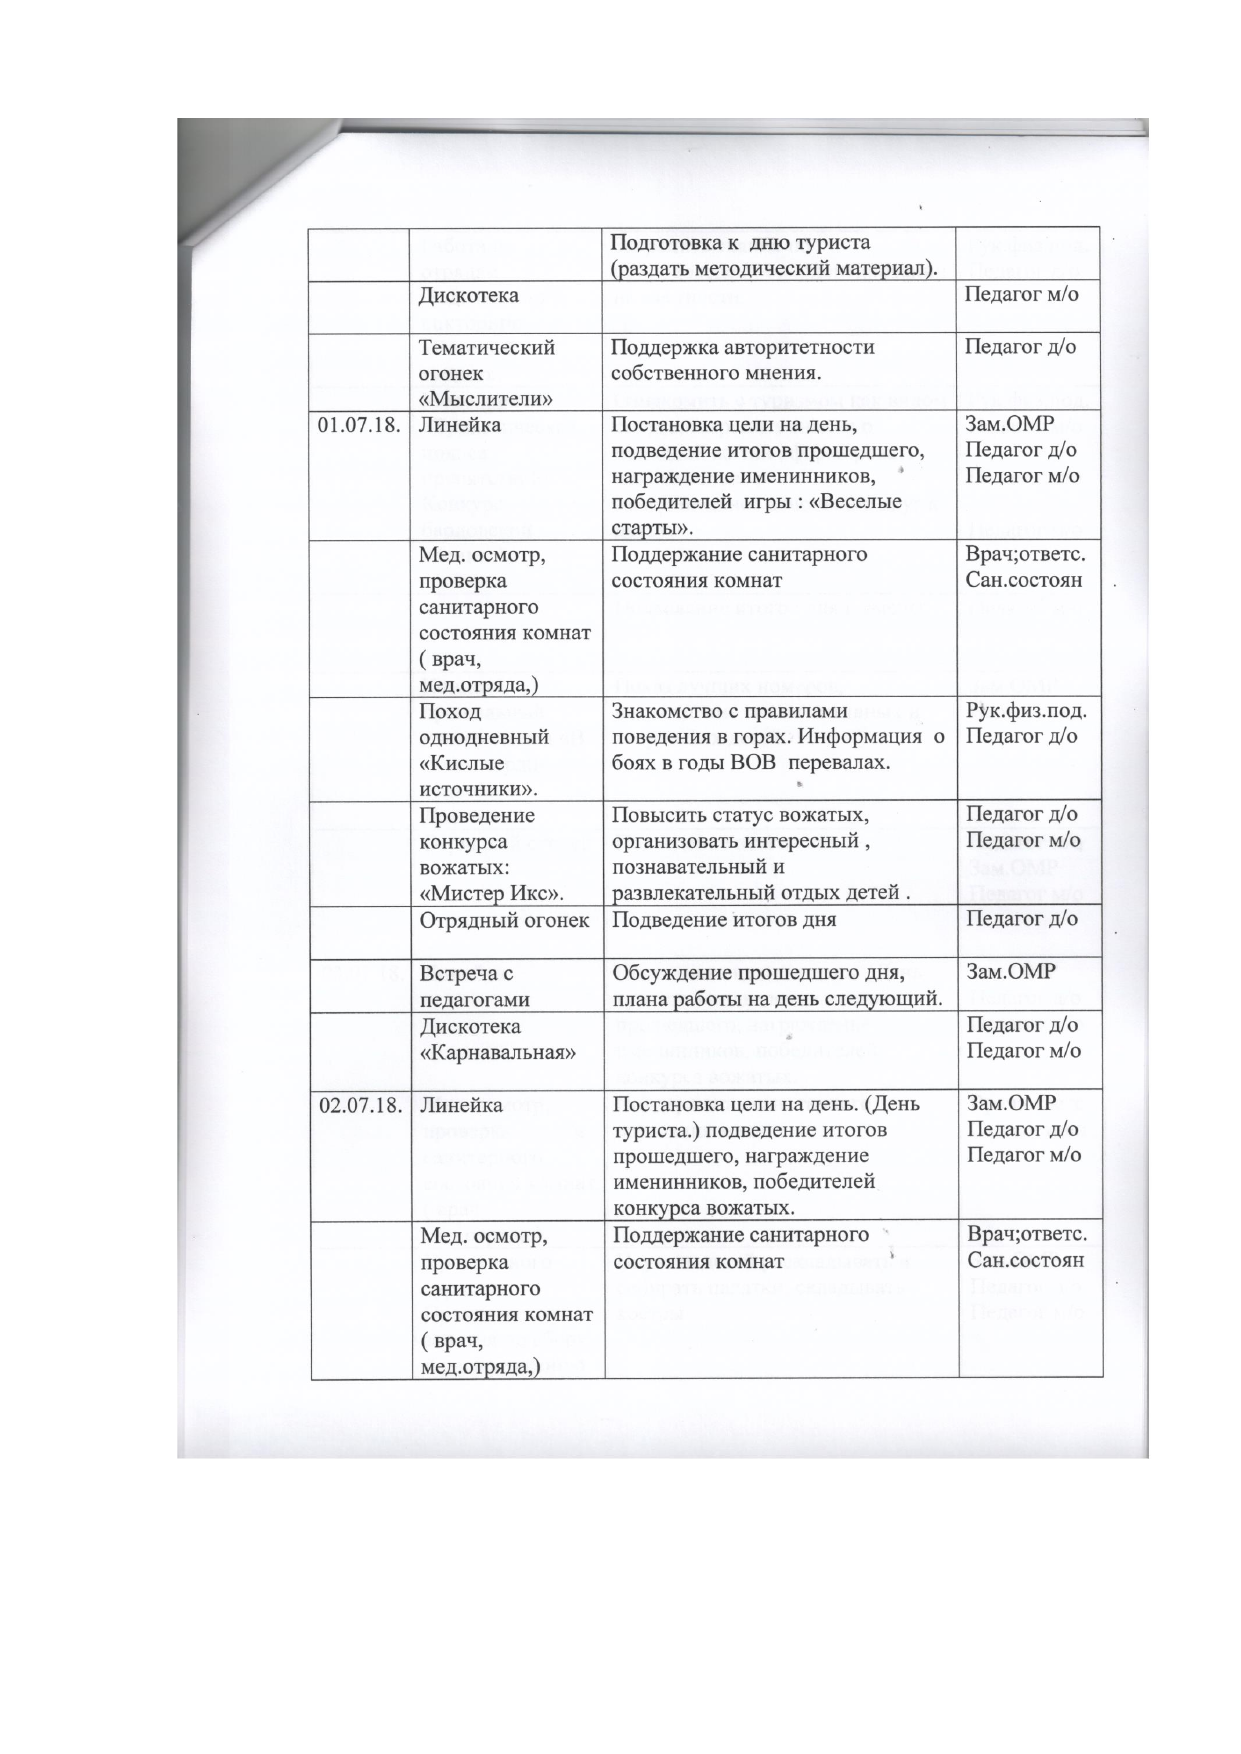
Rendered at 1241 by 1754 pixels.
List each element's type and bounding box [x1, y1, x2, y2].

picture [177, 118, 1152, 1474]
